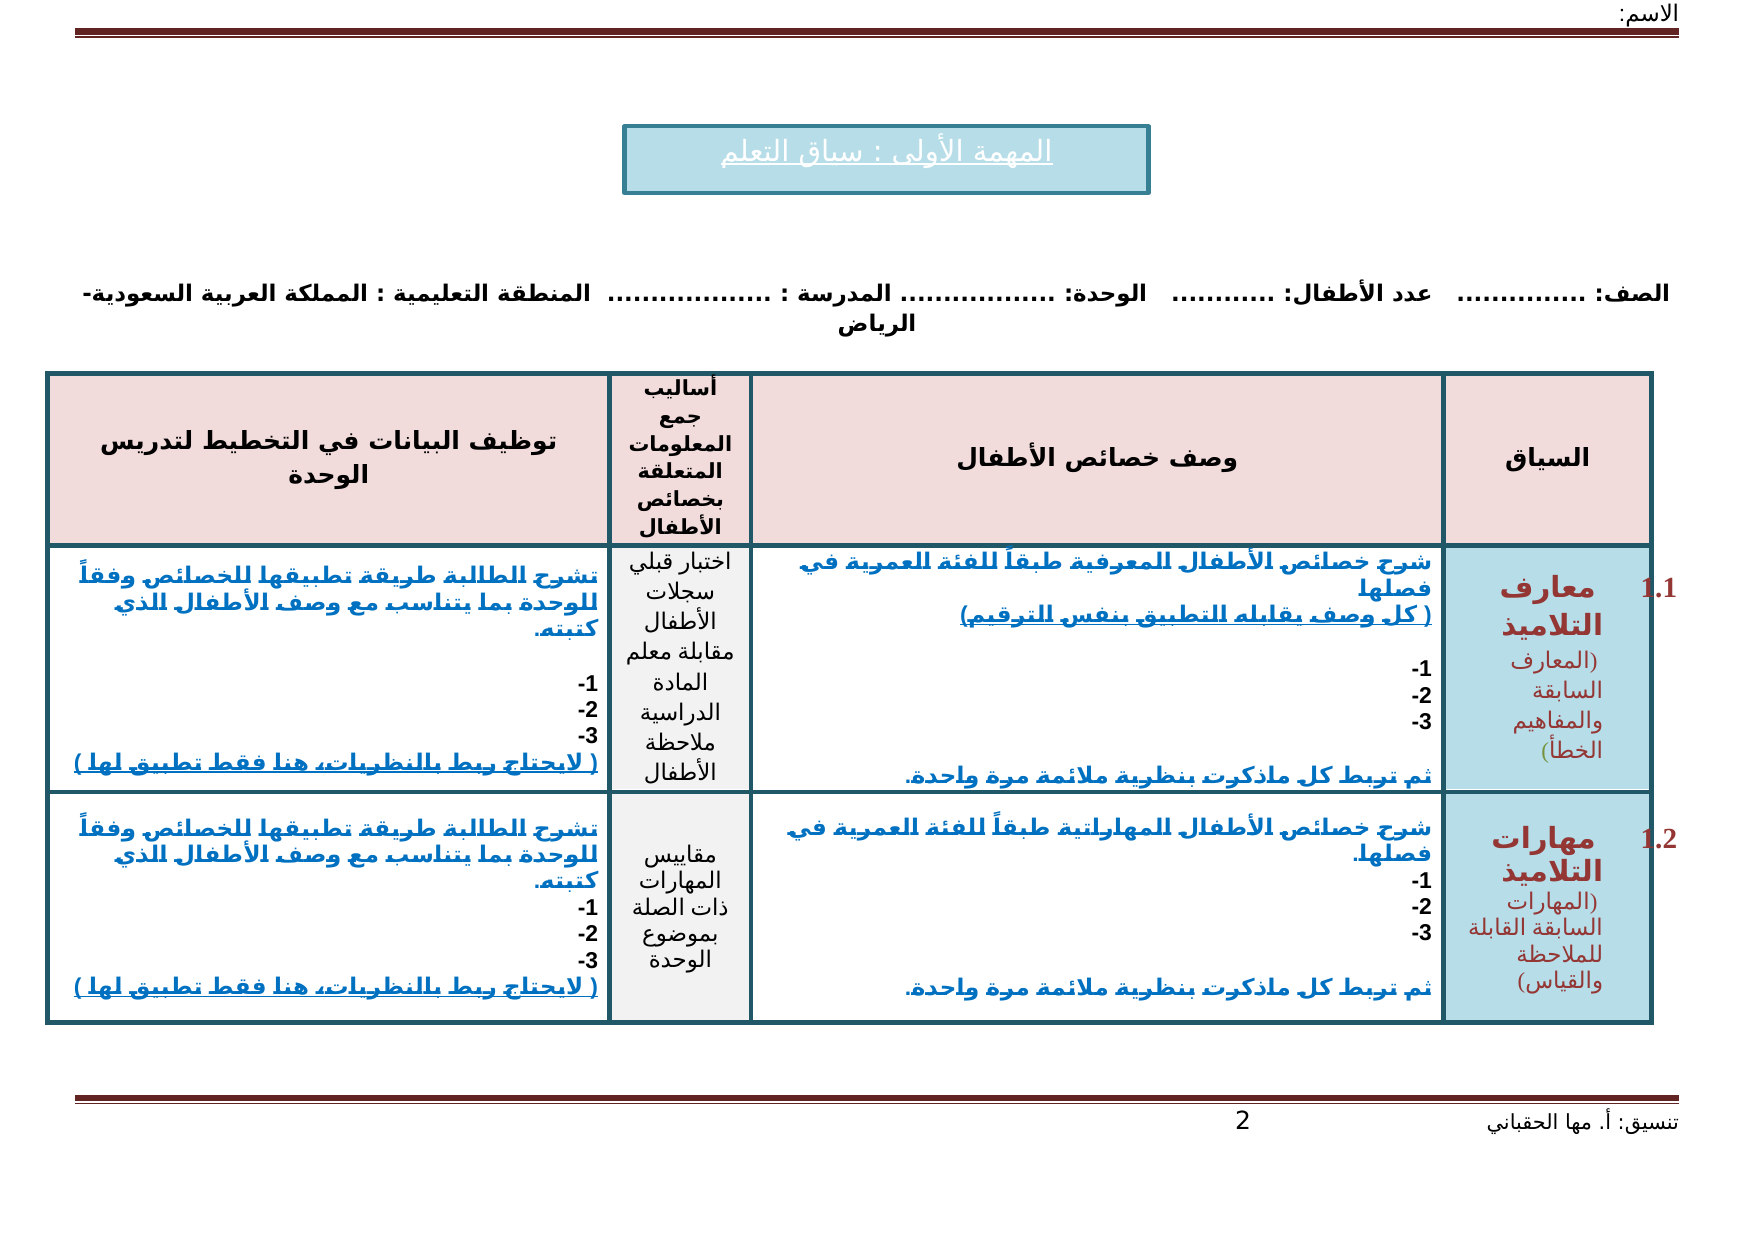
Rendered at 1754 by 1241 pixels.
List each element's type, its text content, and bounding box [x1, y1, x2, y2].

table_cell مهارات التلاميذ (المهارات السابقة القابلة للملاحظة والقياس) [1446, 794, 1649, 1020]
table_cell تشرح الطالبة طريقة تطبيقها للخصائص وفقاً للوحدة بما يتناسب مع وصف الأطفال الذي كتبته. 1- 2- 3- ( لايحتاج ربط بالنظريات، هنا فقط تطبيق لها ) [50, 548, 607, 789]
table_cell شرح خصائص الأطفال المهاراتية طبقاً للفئة العمرية في فصلها. 1- 2- 3- ثم تربط كل ماذكرت بنظرية ملائمة مرة واحدة. [753, 794, 1441, 1020]
text الصف: ............... عدد الأطفال: ............ الوحدة: .................. المدرسة : ................... المنطقة التعليمية : المملكة العربية السعودية- الرياض [75, 280, 1679, 337]
table_cell شرح خصائص الأطفال المعرفية طبقاً للفئة العمرية في فصلها ( كل وصف يقابله التطبيق بنفس الترقيم) 1- 2- 3- ثم تربط كل ماذكرت بنظرية ملائمة مرة واحدة. [753, 548, 1441, 789]
table_header السياق [1446, 376, 1649, 543]
table_header أساليب جمع المعلومات المتعلقة بخصائص الأطفال [612, 376, 749, 543]
table_cell مقاييس المهارات ذات الصلة بموضوع الوحدة [612, 794, 749, 1020]
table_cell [50, 794, 607, 1020]
table_header وصف خصائص الأطفال [753, 376, 1441, 543]
table_cell معارف التلاميذ (المعارف السابقة والمفاهيم الخطأ) [1446, 548, 1649, 789]
table_header توظيف البيانات في التخطيط لتدريس الوحدة [50, 376, 607, 543]
table_cell اختبار قبلي سجلات الأطفال مقابلة معلم المادة الدراسية ملاحظة الأطفال [612, 548, 749, 789]
